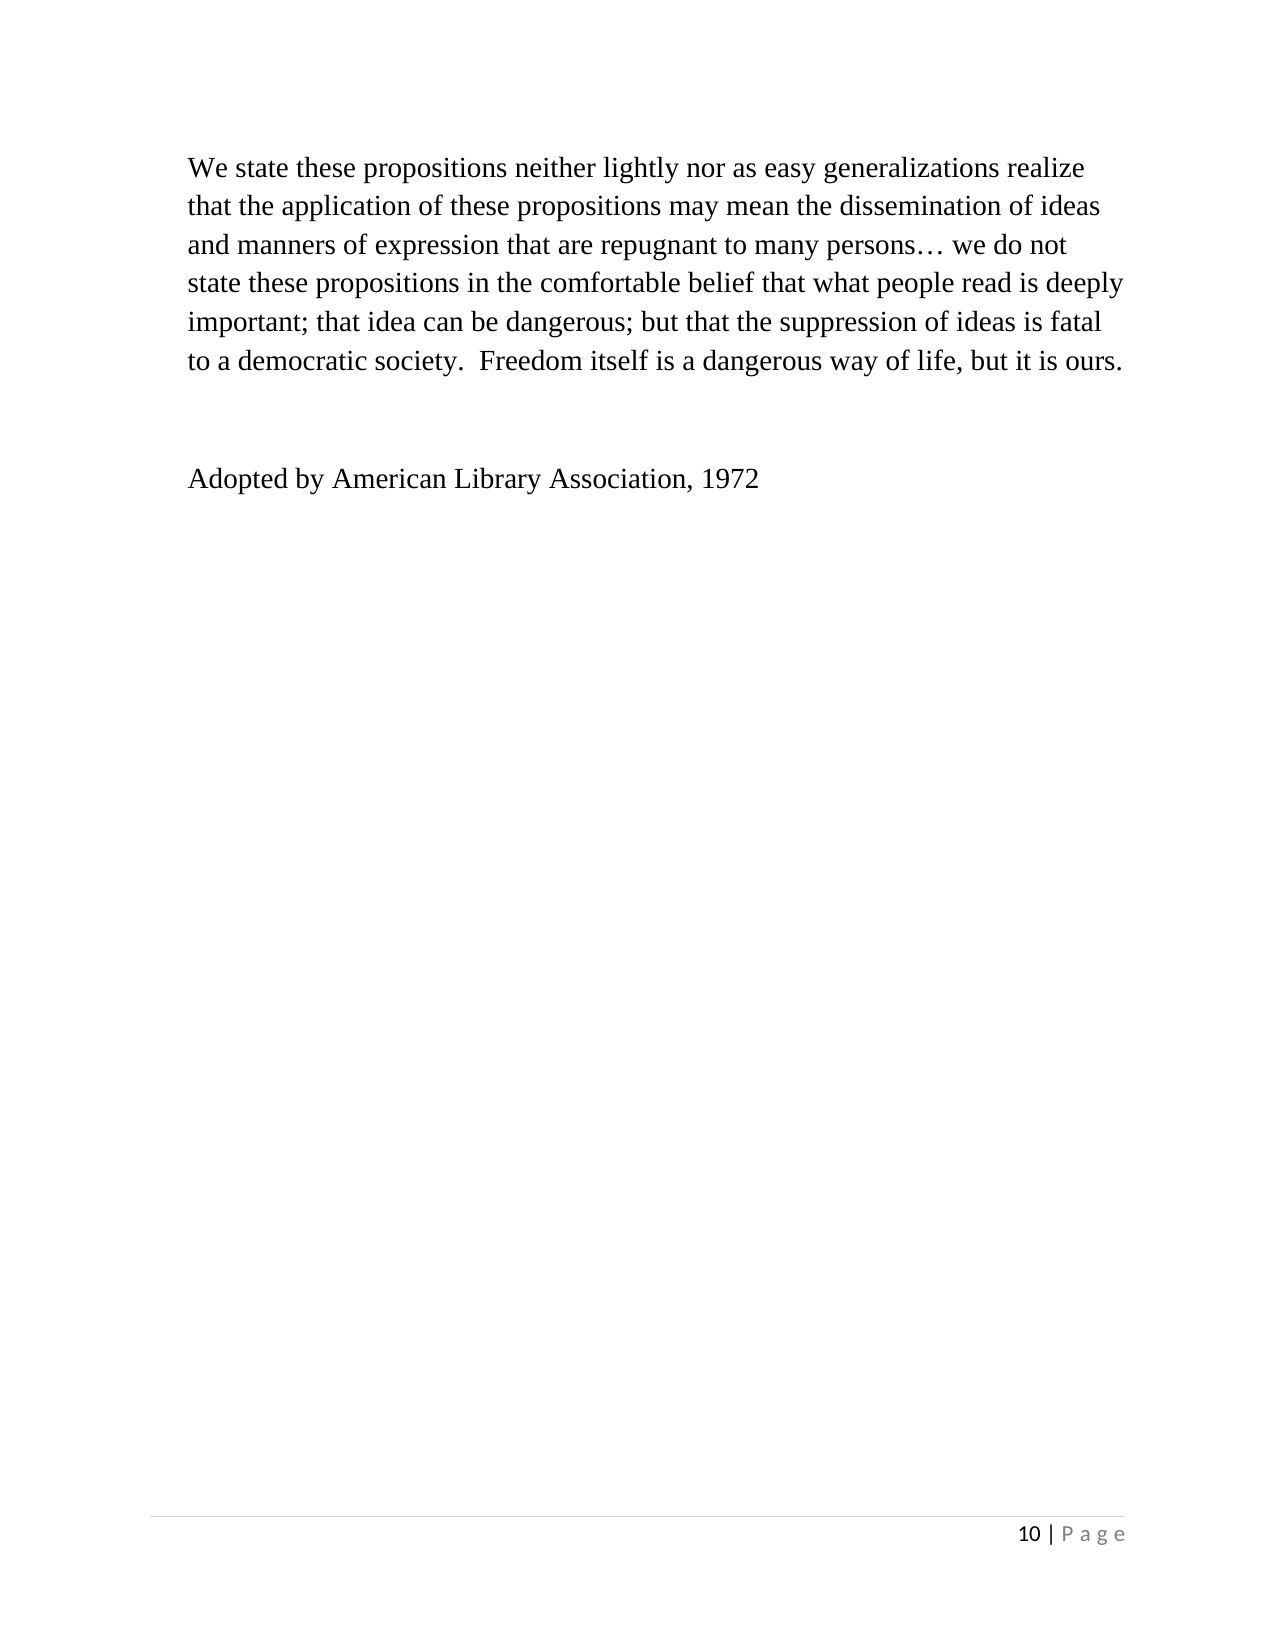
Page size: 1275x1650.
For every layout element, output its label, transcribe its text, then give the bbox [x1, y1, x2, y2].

text We state these propositions neither lightly nor as easy generalizations realize that the application of these propositions may mean the dissemination of ideas and manners of expression that are repugnant to many persons… we do not state these propositions in the comfortable belief that what people read is deeply important; that idea can be dangerous; but that the suppression of ideas is fatal to a democratic society. Freedom itself is a dangerous way of life, but it is ours. [187, 150, 1125, 376]
text Adopted by American Library Association, 1972 [187, 461, 1125, 495]
